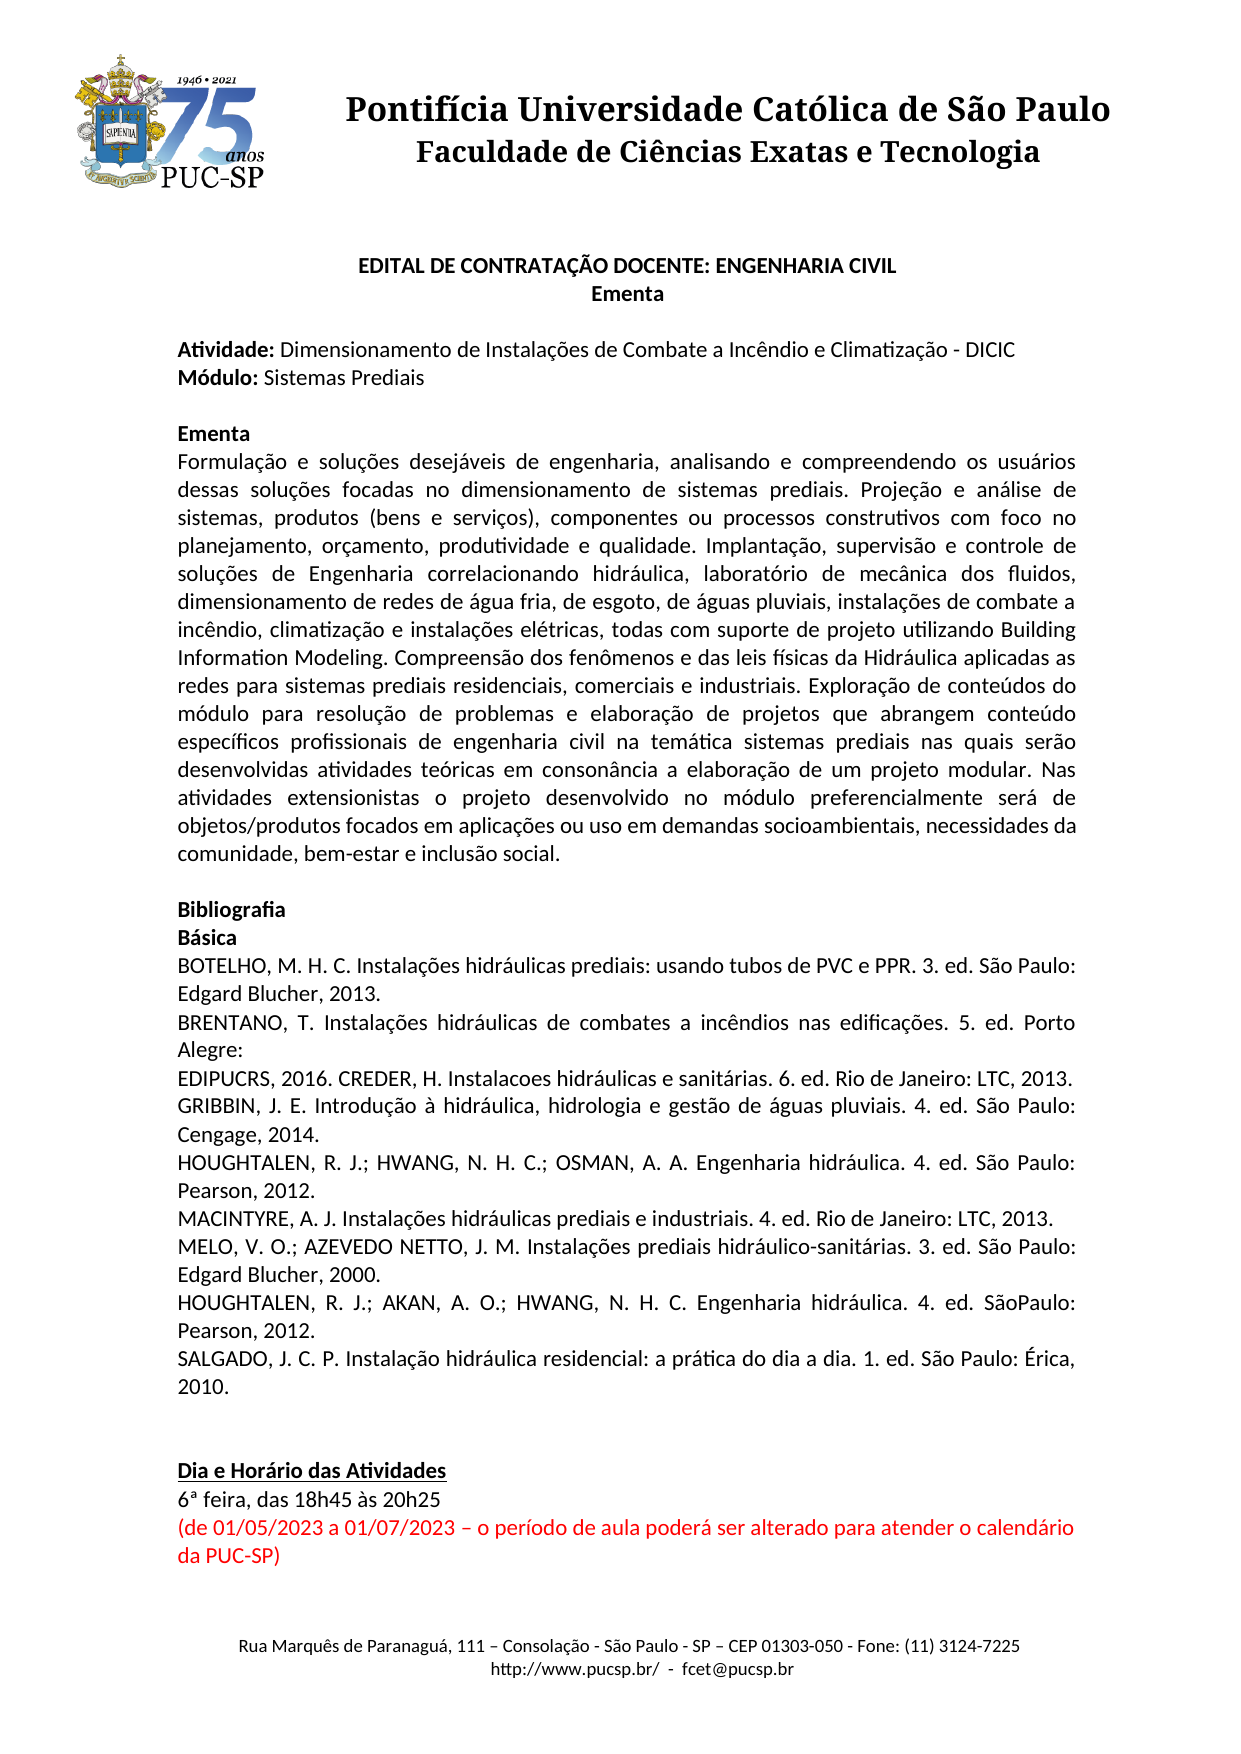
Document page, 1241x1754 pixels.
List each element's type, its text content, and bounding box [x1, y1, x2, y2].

text BOTELHO, M. H. C. Instalações hidráulicas prediais: usando tubos de PVC e PPR. 3. ed. São Paulo: Edgard Blucher, 2013. [177, 952, 1078, 1008]
text Ementa [177, 419, 1078, 447]
text HOUGHTALEN, R. J.; HWANG, N. H. C.; OSMAN, A. A. Engenharia hidráulica. 4. ed. São Paulo: Pearson, 2012. [177, 1148, 1078, 1204]
text Básica [177, 923, 1078, 952]
text GRIBBIN, J. E. Introdução à hidráulica, hidrologia e gestão de águas pluviais. 4. ed. São Paulo: Cengage, 2014. [177, 1092, 1078, 1148]
text MELO, V. O.; AZEVEDO NETTO, J. M. Instalações prediais hidráulico-sanitárias. 3. ed. São Paulo: Edgard Blucher, 2000. [177, 1232, 1078, 1288]
text EDITAL DE CONTRATAÇÃO DOCENTE: ENGENHARIA CIVIL [177, 251, 1078, 279]
text Módulo: Sistemas Prediais [177, 363, 1078, 391]
picture [46, 40, 296, 217]
text Formulação e soluções desejáveis de engenharia, analisando e compreendendo os usuários dessas soluções focadas no dimensionamento de sistemas prediais. Projeção e análise de sistemas, produtos (bens e serviços), componentes ou processos construtivos com foco no planejamento, orçamento, produtividade e qualidade. Implantação, supervisão e controle de soluções de Engenharia correlacionando hidráulica, laboratório de mecânica dos fluidos, dimensionamento de redes de água fria, de esgoto, de águas pluviais, instalações de combate a incêndio, climatização e instalações elétricas, todas com suporte de projeto utilizando Building Information Modeling. Compreensão dos fenômenos e das leis físicas da Hidráulica aplicadas as redes para sistemas prediais residenciais, comerciais e industriais. Exploração de conteúdos do módulo para resolução de problemas e elaboração de projetos que abrangem conteúdo específicos profissionais de engenharia civil na temática sistemas prediais nas quais serão desenvolvidas atividades teóricas em consonância a elaboração de um projeto modular. Nas atividades extensionistas o projeto desenvolvido no módulo preferencialmente será de objetos/produtos focados em aplicações ou uso em demandas socioambientais, necessidades da comunidade, bem-estar e inclusão social. [177, 447, 1078, 867]
text (de 01/05/2023 a 01/07/2023 – o período de aula poderá ser alterado para atender o calendário da PUC-SP) [177, 1513, 1078, 1569]
text BRENTANO, T. Instalações hidráulicas de combates a incêndios nas edificações. 5. ed. Porto Alegre: [177, 1008, 1078, 1064]
text SALGADO, J. C. P. Instalação hidráulica residencial: a prática do dia a dia. 1. ed. São Paulo: Érica, 2010. [177, 1344, 1078, 1400]
text Bibliografia [177, 896, 1078, 923]
text Atividade: Dimensionamento de Instalações de Combate a Incêndio e Climatização - DICIC [177, 335, 1078, 363]
text EDIPUCRS, 2016. CREDER, H. Instalacoes hidráulicas e sanitárias. 6. ed. Rio de Janeiro: LTC, 2013. [177, 1064, 1078, 1092]
text MACINTYRE, A. J. Instalações hidráulicas prediais e industriais. 4. ed. Rio de Janeiro: LTC, 2013. [177, 1204, 1078, 1232]
text Ementa [177, 279, 1078, 307]
text HOUGHTALEN, R. J.; AKAN, A. O.; HWANG, N. H. C. Engenharia hidráulica. 4. ed. SãoPaulo: Pearson, 2012. [177, 1288, 1078, 1344]
text Dia e Horário das Atividades [177, 1457, 1078, 1485]
text 6ª feira, das 18h45 às 20h25 [177, 1485, 1078, 1513]
